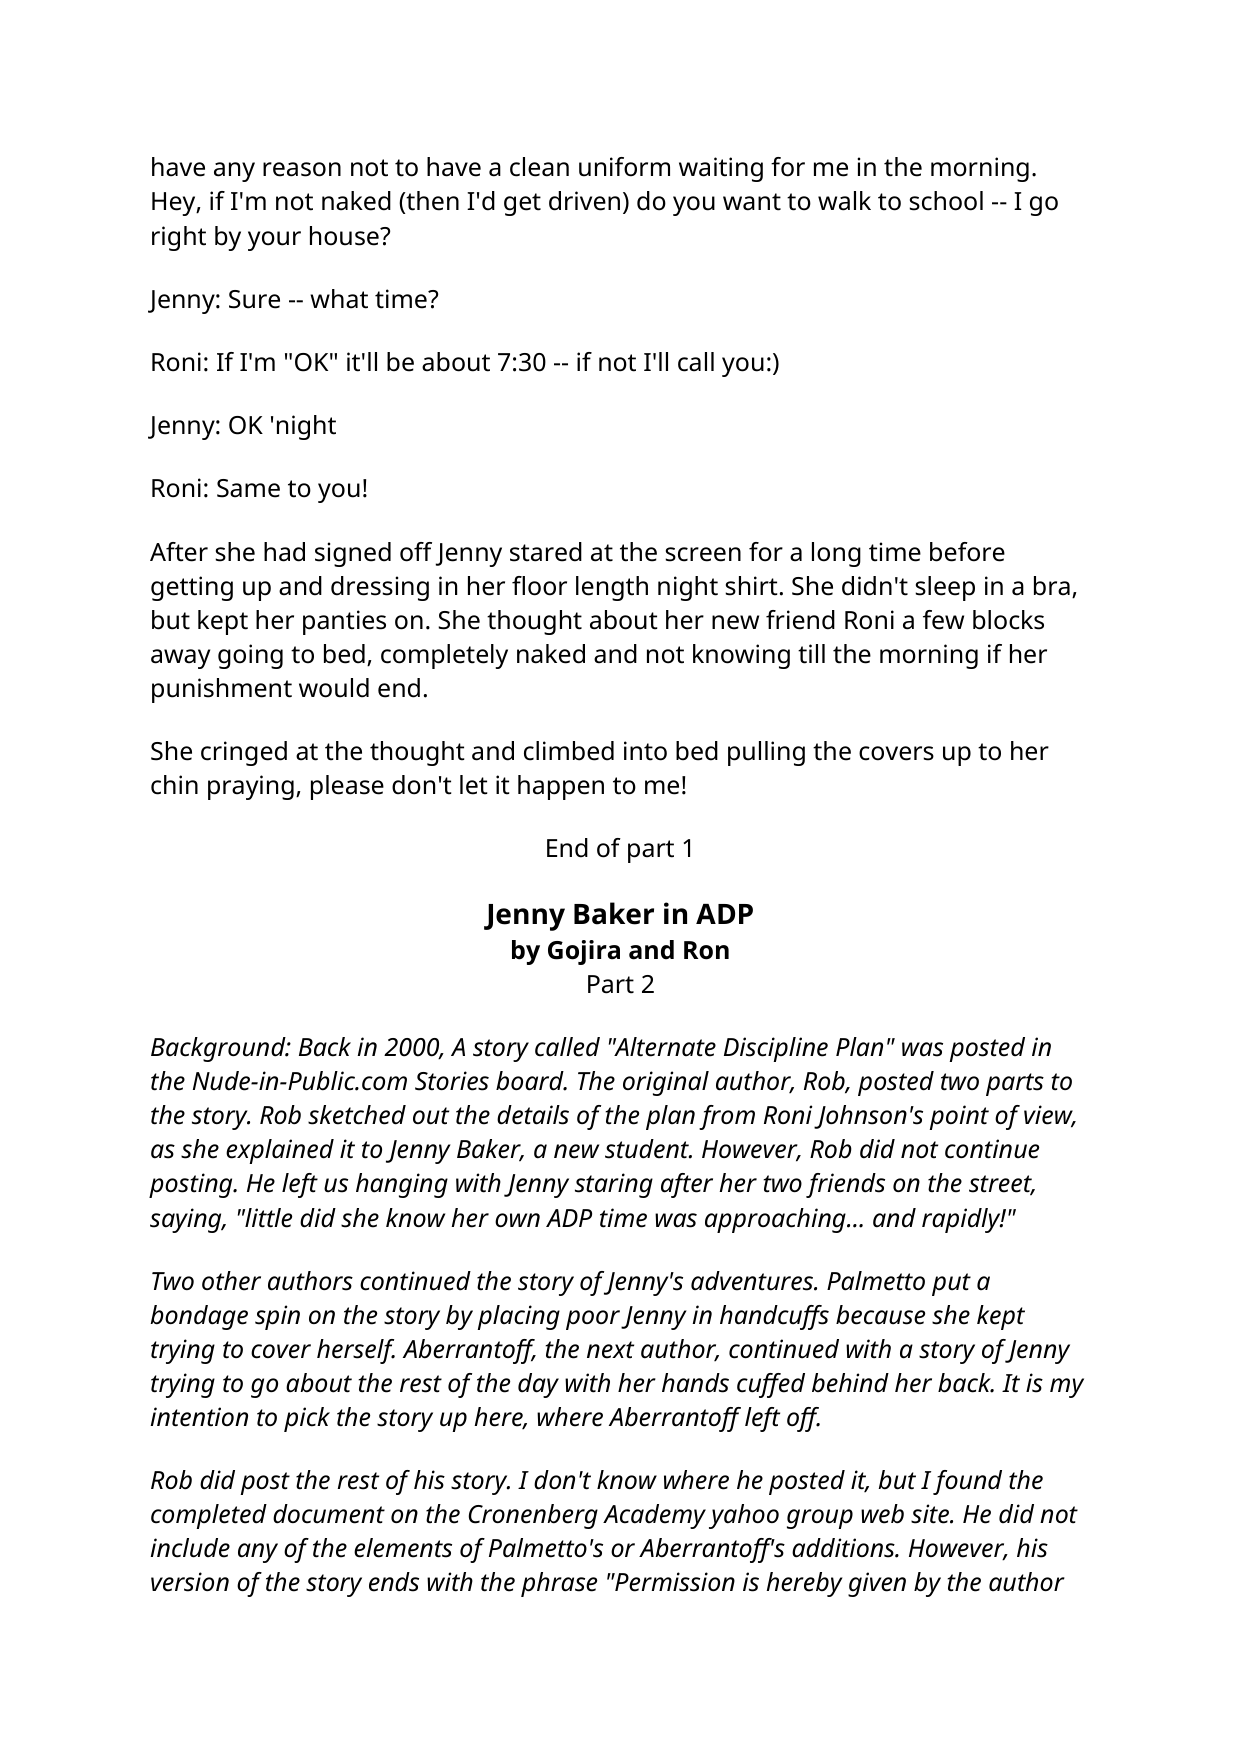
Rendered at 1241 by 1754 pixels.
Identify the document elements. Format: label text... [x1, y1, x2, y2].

text She cringed at the thought and climbed into bed pulling the covers up to her chin praying, please don't let it happen to me! [150, 734, 1090, 802]
text End of part 1 [150, 831, 1090, 865]
text Jenny: OK 'night [150, 408, 1090, 442]
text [150, 1463, 1090, 1599]
text Roni: If I'm "OK" it'll be about 7:30 -- if not I'll call you:) [150, 344, 1090, 379]
text After she had signed off Jenny stared at the screen for a long time before getting up and dressing in her floor length night shirt. She didn't sleep in a bra, but kept her panties on. She thought about her new friend Roni a few blocks away going to bed, completely naked and not knowing till the morning if her punishment would end. [150, 534, 1090, 704]
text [150, 150, 1090, 252]
text Jenny: Sure -- what time? [150, 281, 1090, 315]
text Roni: Same to you! [150, 471, 1090, 505]
text Background: Back in 2000, A story called "Alternate Discipline Plan" was posted in the Nude-in-Public.com Stories board. The original author, Rob, posted two parts to the story. Rob sketched out the details of the plan from Roni Johnson's point of view, as she explained it to Jenny Baker, a new student. However, Rob did not continue posting. He left us hanging with Jenny staring after her two friends on the street, saying, "little did she know her own ADP time was approaching... and rapidly!" [150, 1030, 1090, 1234]
text Jenny Baker in ADP by Gojira and Ron Part 2 [150, 894, 1090, 1001]
text Two other authors continued the story of Jenny's adventures. Palmetto put a bondage spin on the story by placing poor Jenny in handcuffs because she kept trying to cover herself. Aberrantoff, the next author, continued with a story of Jenny trying to go about the rest of the day with her hands cuffed behind her back. It is my intention to pick the story up here, where Aberrantoff left off. [150, 1263, 1090, 1434]
